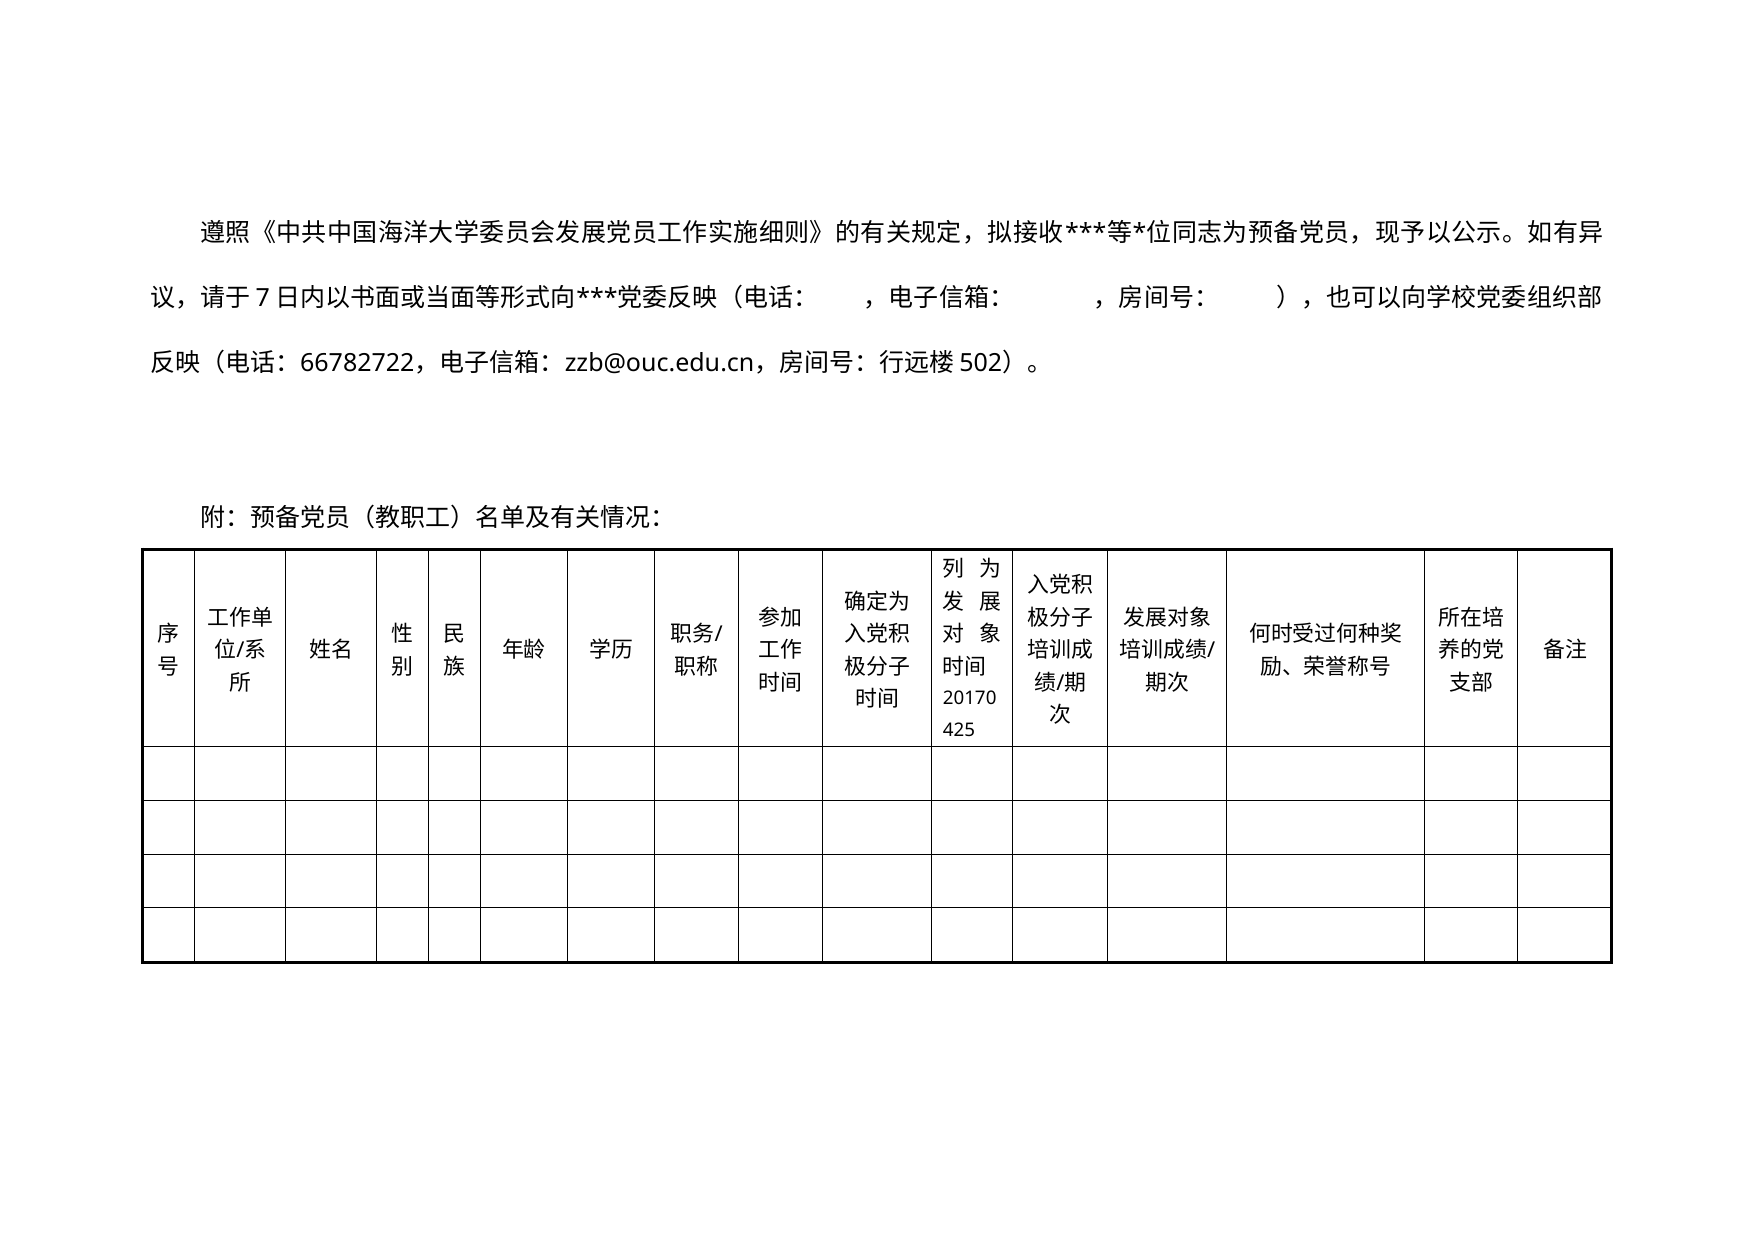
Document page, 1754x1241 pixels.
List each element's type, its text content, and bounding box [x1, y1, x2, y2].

table_cell [481, 747, 567, 799]
table_cell [932, 855, 1012, 907]
table_cell [1108, 747, 1226, 799]
table_cell [286, 747, 376, 799]
table_cell [429, 908, 480, 961]
table_cell [1518, 747, 1610, 799]
table_cell [377, 908, 428, 961]
table_cell [739, 908, 822, 961]
table_cell [1518, 855, 1610, 907]
table_cell [823, 801, 931, 853]
table_header 列为发展对象时间 20170425 [932, 551, 1012, 746]
table_cell [932, 747, 1012, 799]
table_cell [1013, 855, 1107, 907]
table_cell [286, 908, 376, 961]
table_cell [195, 855, 285, 907]
table_cell [823, 747, 931, 799]
table_cell [823, 908, 931, 961]
table_cell [144, 801, 194, 853]
table_cell [481, 855, 567, 907]
table_cell [377, 855, 428, 907]
table_cell [377, 747, 428, 799]
table_cell [655, 855, 738, 907]
table_cell [481, 908, 567, 961]
table_header 所在培养的党支部 [1425, 551, 1517, 746]
table_cell [377, 801, 428, 853]
table_cell [568, 747, 654, 799]
table_header 职务/职称 [655, 551, 738, 746]
table_cell [568, 855, 654, 907]
table_cell [1425, 801, 1517, 853]
table_cell [739, 747, 822, 799]
table_header 何时受过何种奖励、荣誉称号 [1227, 551, 1424, 746]
table_cell [1227, 908, 1424, 961]
table_header 序号 [144, 551, 194, 746]
table_header 学历 [568, 551, 654, 746]
table_cell [1227, 801, 1424, 853]
table_cell [481, 801, 567, 853]
table_cell [739, 855, 822, 907]
table_header 备注 [1518, 551, 1610, 746]
table_cell [568, 801, 654, 853]
table_header 姓名 [286, 551, 376, 746]
table_header 发展对象培训成绩/期次 [1108, 551, 1226, 746]
table_cell [1108, 855, 1226, 907]
table_cell [286, 801, 376, 853]
table_cell [1108, 801, 1226, 853]
table_cell [1108, 908, 1226, 961]
table_cell [429, 855, 480, 907]
table_cell [739, 801, 822, 853]
table_cell [144, 855, 194, 907]
table_cell [1425, 855, 1517, 907]
table_cell [1227, 747, 1424, 799]
table_cell [286, 855, 376, 907]
table_header 确定为入党积极分子时间 [823, 551, 931, 746]
table_cell [144, 908, 194, 961]
table_cell [1425, 908, 1517, 961]
table_header 入党积极分子培训成绩/期次 [1013, 551, 1107, 746]
table_cell [195, 801, 285, 853]
table_cell [195, 908, 285, 961]
table_header 工作单位/系所 [195, 551, 285, 746]
table_cell [1518, 908, 1610, 961]
table_cell [1425, 747, 1517, 799]
table_cell [1013, 747, 1107, 799]
table_cell [932, 908, 1012, 961]
table_cell [1013, 801, 1107, 853]
table_cell [1013, 908, 1107, 961]
table_cell [568, 908, 654, 961]
text 附：预备党员（教职工）名单及有关情况： [150, 483, 1604, 548]
text 遵照《中共中国海洋大学委员会发展党员工作实施细则》的有关规定，拟接收***等*位同志为预备党员，现予以公示。如有异议，请于7日内以书面或当面等形式向***党委反映（电话： ，电子信箱： ，房间号： ），也可以向学校党委组织部反映（电话：66782722，电子信箱：zzb@ouc.edu.cn，房间号：行远楼502）。 [150, 198, 1604, 393]
table_cell [429, 747, 480, 799]
table_cell [932, 801, 1012, 853]
table_header 年龄 [481, 551, 567, 746]
table_cell [195, 747, 285, 799]
table_cell [655, 908, 738, 961]
table_cell [1227, 855, 1424, 907]
table_header 性别 [377, 551, 428, 746]
table_header 民族 [429, 551, 480, 746]
table_cell [144, 747, 194, 799]
table_header 参加工作时间 [739, 551, 822, 746]
table_cell [655, 747, 738, 799]
table_cell [1518, 801, 1610, 853]
table_cell [823, 855, 931, 907]
table_cell [655, 801, 738, 853]
table_cell [429, 801, 480, 853]
